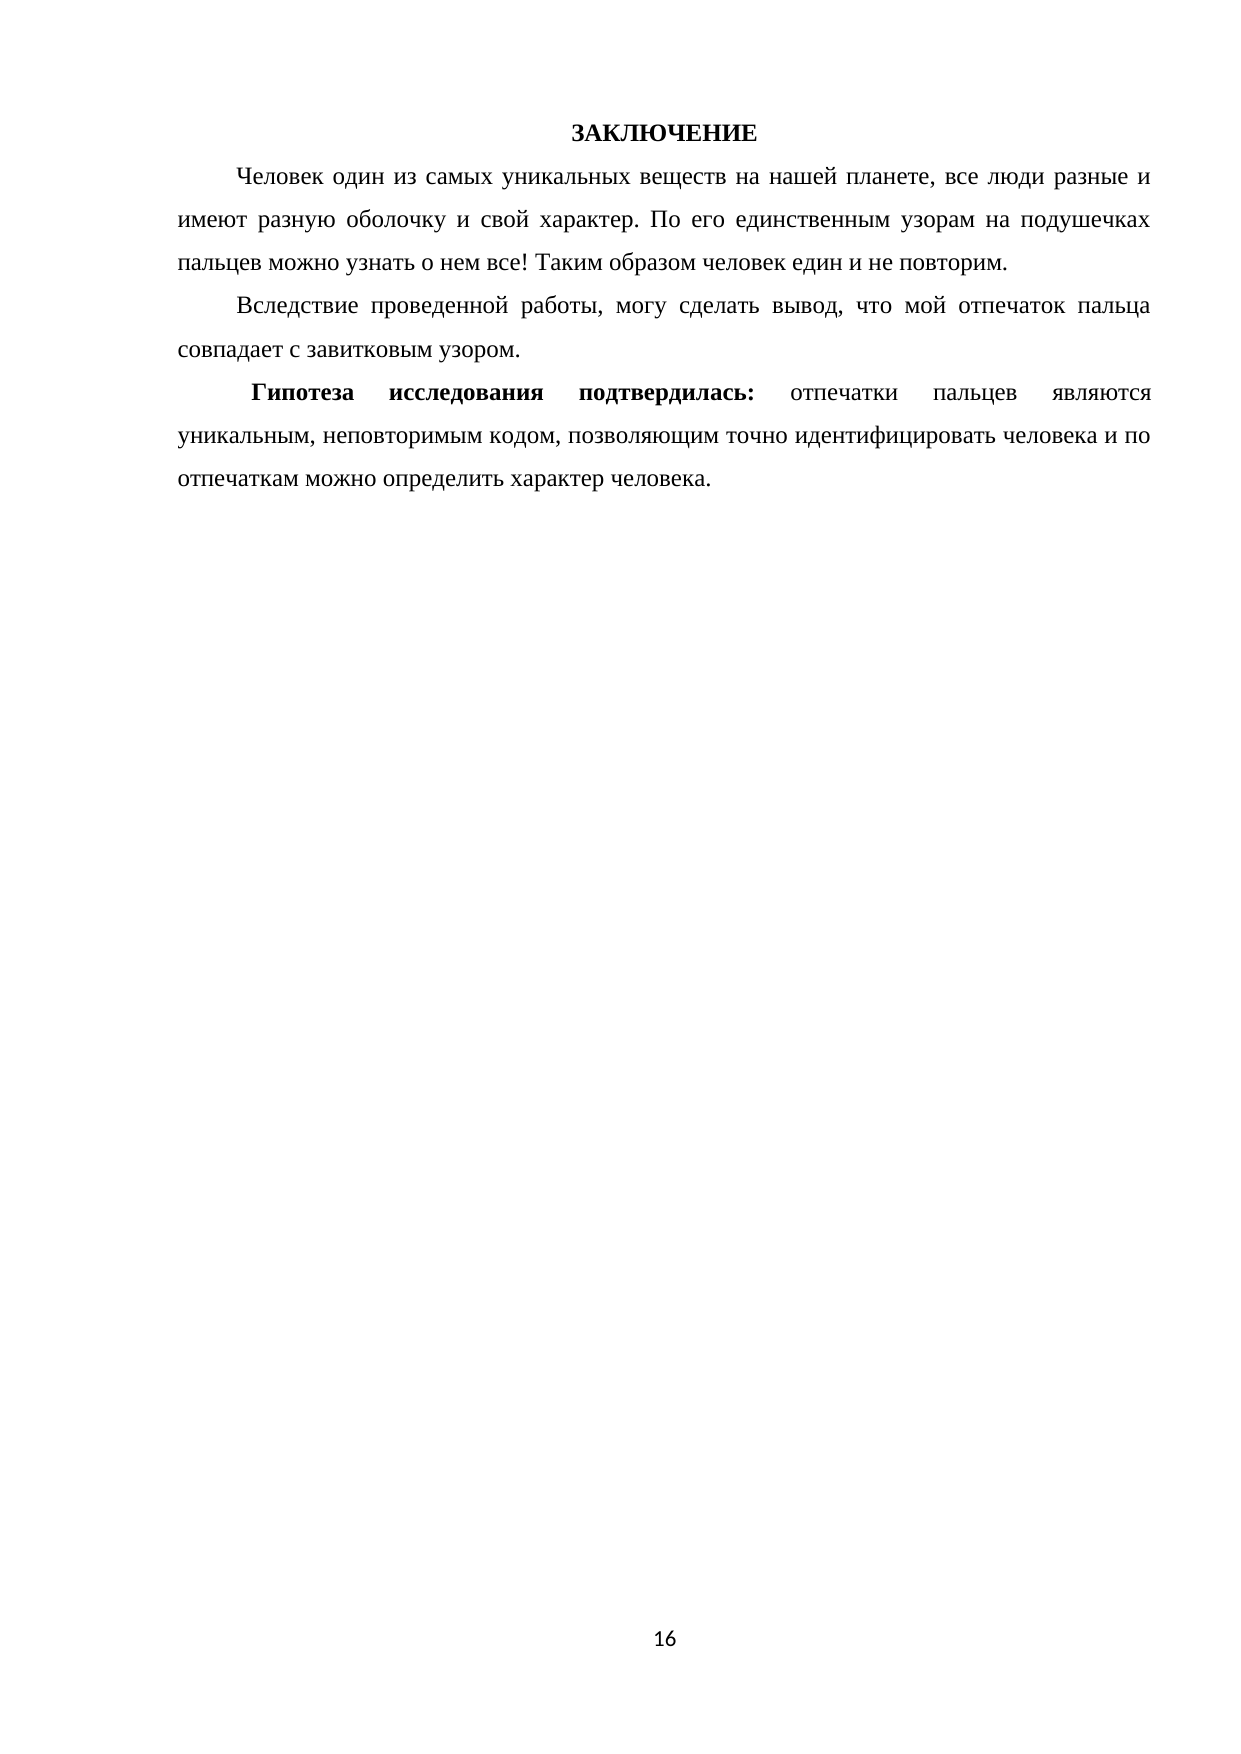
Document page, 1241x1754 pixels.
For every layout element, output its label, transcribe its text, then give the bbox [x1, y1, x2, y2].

list Человек один из самых уникальных веществ на нашей планете, все люди разные и имеют разную оболочку и свой характер. По его единственным узорам на подушечках пальцев можно узнать о нем все! Таким образом человек един и не повторим. [177, 161, 1152, 276]
text Гипотеза исследования подтвердилась: отпечатки пальцев являются уникальным, неповторимым кодом, позволяющим точно идентифицировать человека и по отпечаткам можно определить характер человека. [177, 377, 1152, 492]
list ЗАКЛЮЧЕНИЕ [177, 118, 1152, 147]
list Вследствие проведенной работы, могу сделать вывод, что мой отпечаток пальца совпадает с завитковым узором. [177, 291, 1152, 362]
